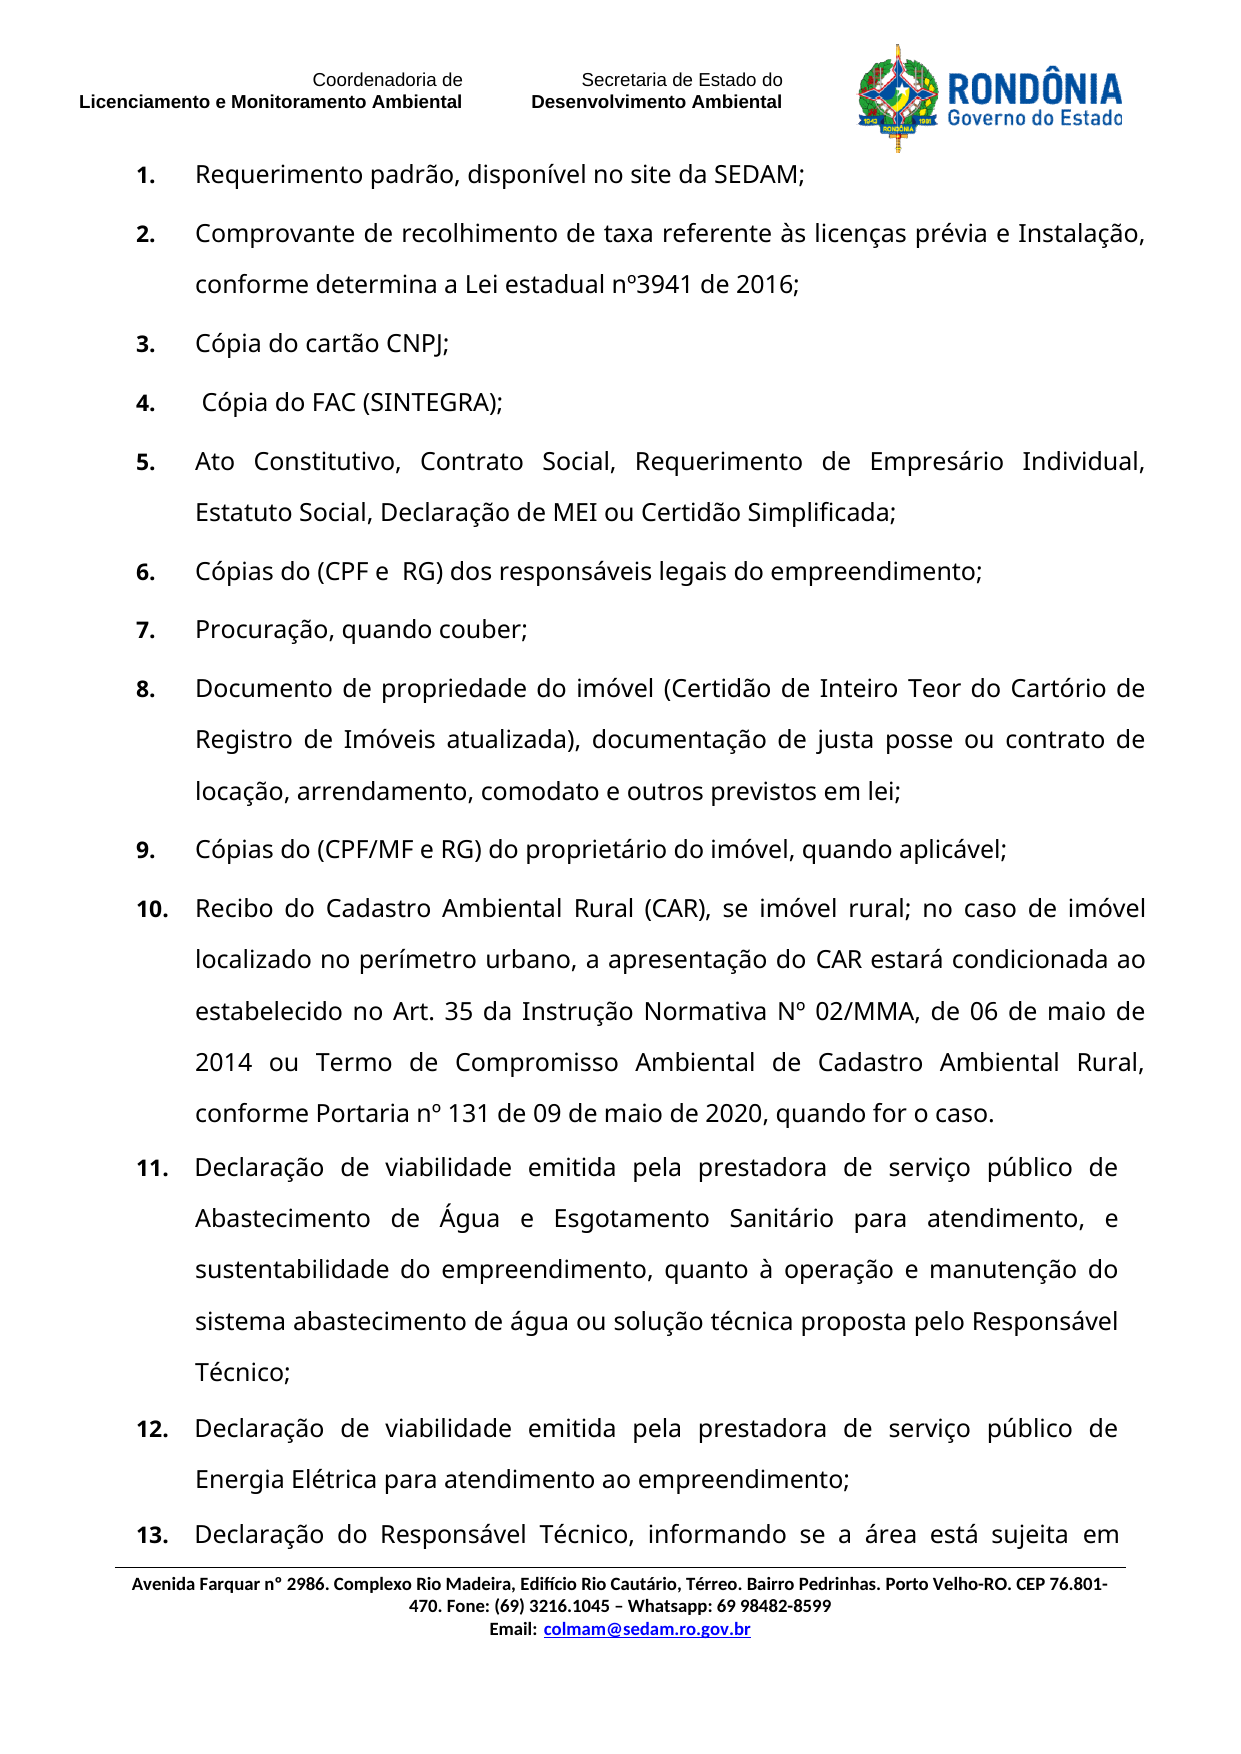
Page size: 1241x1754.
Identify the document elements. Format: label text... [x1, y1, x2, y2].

picture [856, 44, 1122, 153]
list Recibo do Cadastro Ambiental Rural (CAR), se imóvel rural; no caso de imóvel localizado no perímetro urbano, a apresentação do CAR estará condicionada ao estabelecido no Art. 35 da Instrução Normativa Nº 02/MMA, de 06 de maio de 2014 ou Termo de Compromisso Ambiental de Cadastro Ambiental Rural, conforme Portaria nº 131 de 09 de maio de 2020, quando for o caso. [136, 891, 1146, 1129]
list Cópias do (CPF e RG) dos responsáveis legais do empreendimento; [136, 553, 1146, 587]
list Declaração de viabilidade emitida pela prestadora de serviço público de Energia Elétrica para atendimento ao empreendimento; [136, 1410, 1119, 1495]
list Comprovante de recolhimento de taxa referente às licenças prévia e Instalação, conforme determina a Lei estadual nº3941 de 2016; [136, 215, 1146, 300]
list Requerimento padrão, disponível no site da SEDAM; [136, 156, 1146, 190]
list Procuração, quando couber; [136, 612, 1146, 646]
list Documento de propriedade do imóvel (Certidão de Inteiro Teor do Cartório de Registro de Imóveis atualizada), documentação de justa posse ou contrato de locação, arrendamento, comodato e outros previstos em lei; [136, 671, 1146, 807]
list Ato Constitutivo, Contrato Social, Requerimento de Empresário Individual, Estatuto Social, Declaração de MEI ou Certidão Simplificada; [136, 443, 1146, 528]
list Cópias do (CPF/MF e RG) do proprietário do imóvel, quando aplicável; [136, 832, 1146, 866]
list Cópia do FAC (SINTEGRA); [136, 384, 1146, 418]
list Declaração de viabilidade emitida pela prestadora de serviço público de Abastecimento de Água e Esgotamento Sanitário para atendimento, e sustentabilidade do empreendimento, quanto à operação e manutenção do sistema abastecimento de água ou solução técnica proposta pelo Responsável Técnico; [136, 1150, 1119, 1388]
list Cópia do cartão CNPJ; [136, 325, 1146, 359]
